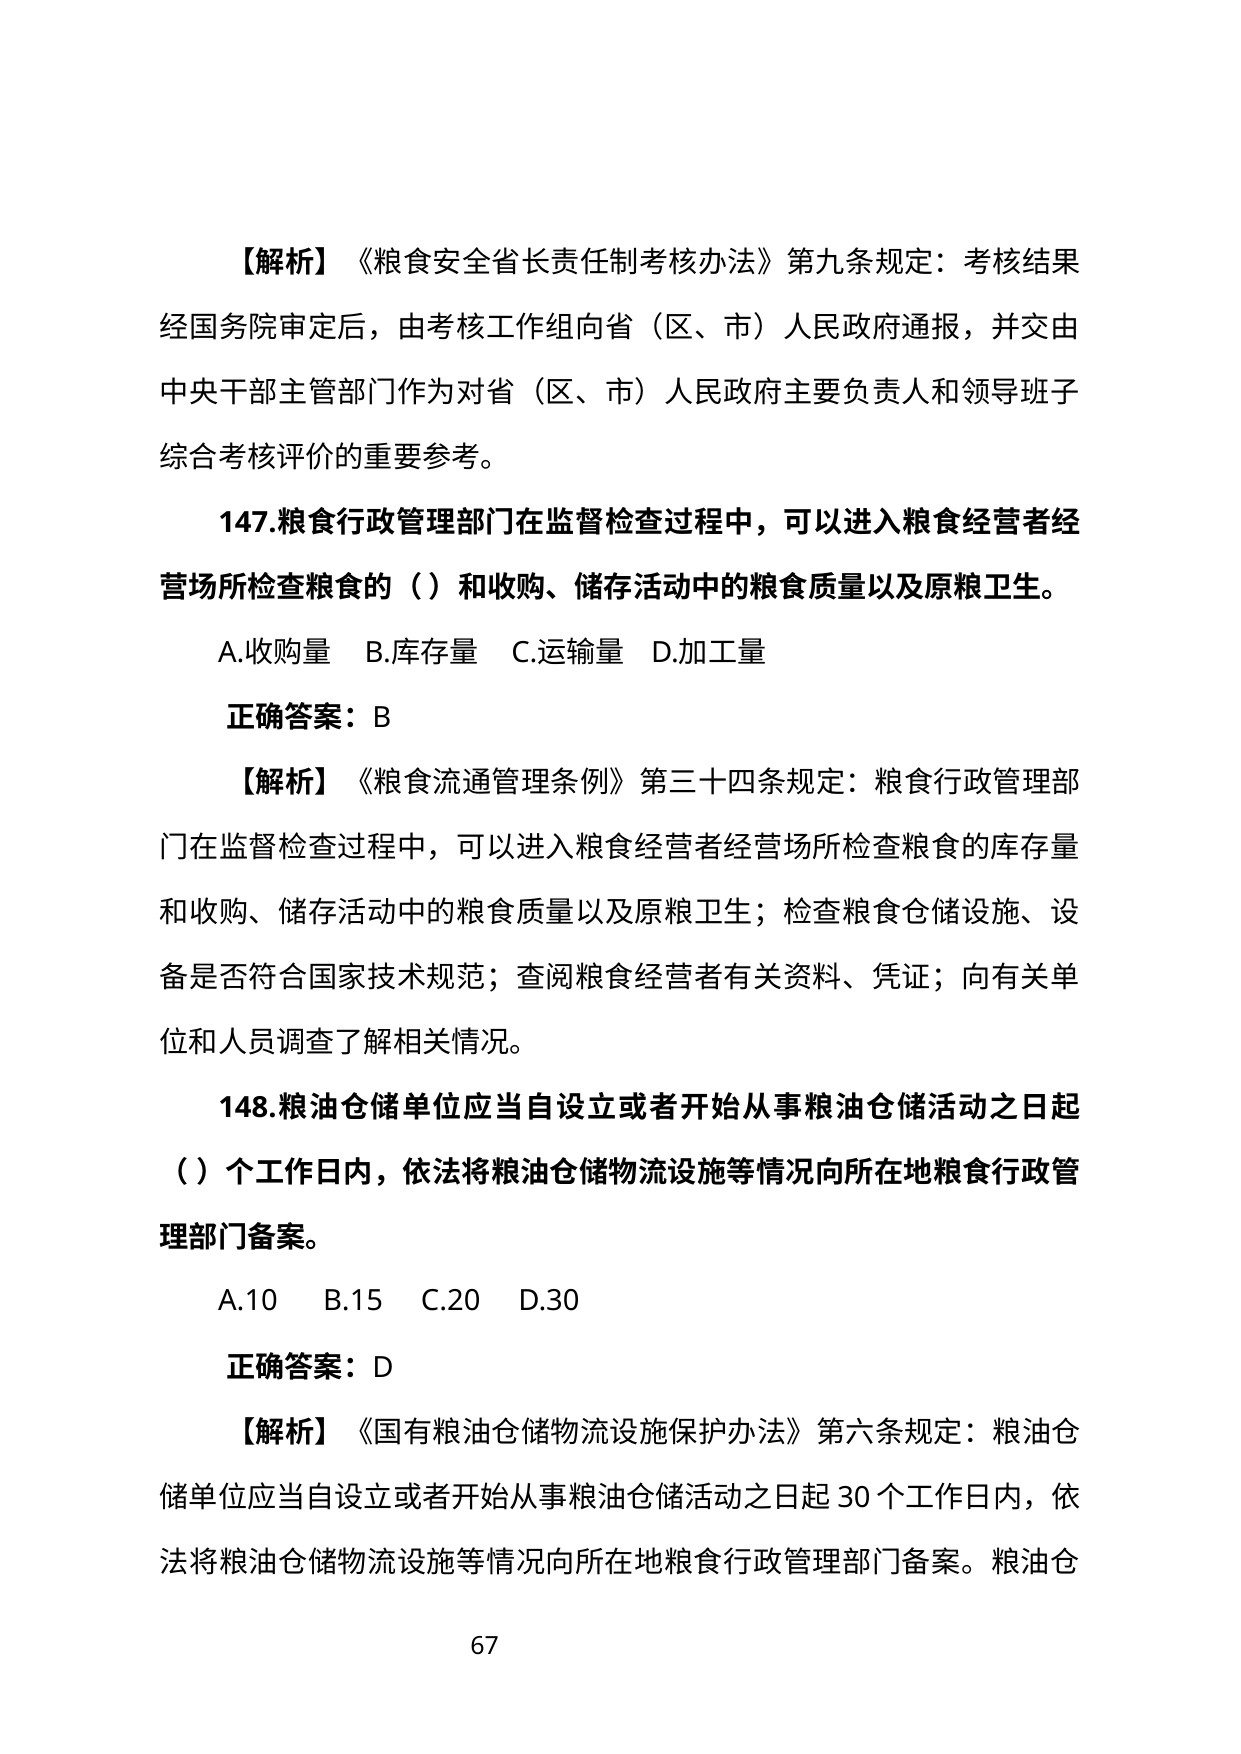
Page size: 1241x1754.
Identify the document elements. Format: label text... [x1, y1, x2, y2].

text 147.粮食行政管理部门在监督检查过程中，可以进入粮食经营者经营场所检查粮食的（ ）和收购、储存活动中的粮食质量以及原粮卫生。 [159, 487, 1081, 617]
text 148.粮油仓储单位应当自设立或者开始从事粮油仓储活动之日起（ ）个工作日内，依法将粮油仓储物流设施等情况向所在地粮食行政管理部门备案。 [159, 1072, 1081, 1267]
text 【解析】《粮食流通管理条例》第三十四条规定：粮食行政管理部门在监督检查过程中，可以进入粮食经营者经营场所检查粮食的库存量和收购、储存活动中的粮食质量以及原粮卫生；检查粮食仓储设施、设备是否符合国家技术规范；查阅粮食经营者有关资料、凭证；向有关单位和人员调查了解相关情况。 [159, 747, 1081, 1072]
text 正确答案：D [159, 1332, 1081, 1397]
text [159, 1397, 1081, 1592]
text A.收购量 B.库存量 C.运输量 D.加工量 [159, 617, 1081, 682]
text 正确答案：B [159, 682, 1081, 747]
text 【解析】《粮食安全省长责任制考核办法》第九条规定：考核结果经国务院审定后，由考核工作组向省（区、市）人民政府通报，并交由中央干部主管部门作为对省（区、市）人民政府主要负责人和领导班子综合考核评价的重要参考。 [159, 227, 1081, 487]
text A.10 B.15 C.20 D.30 [159, 1267, 1081, 1332]
